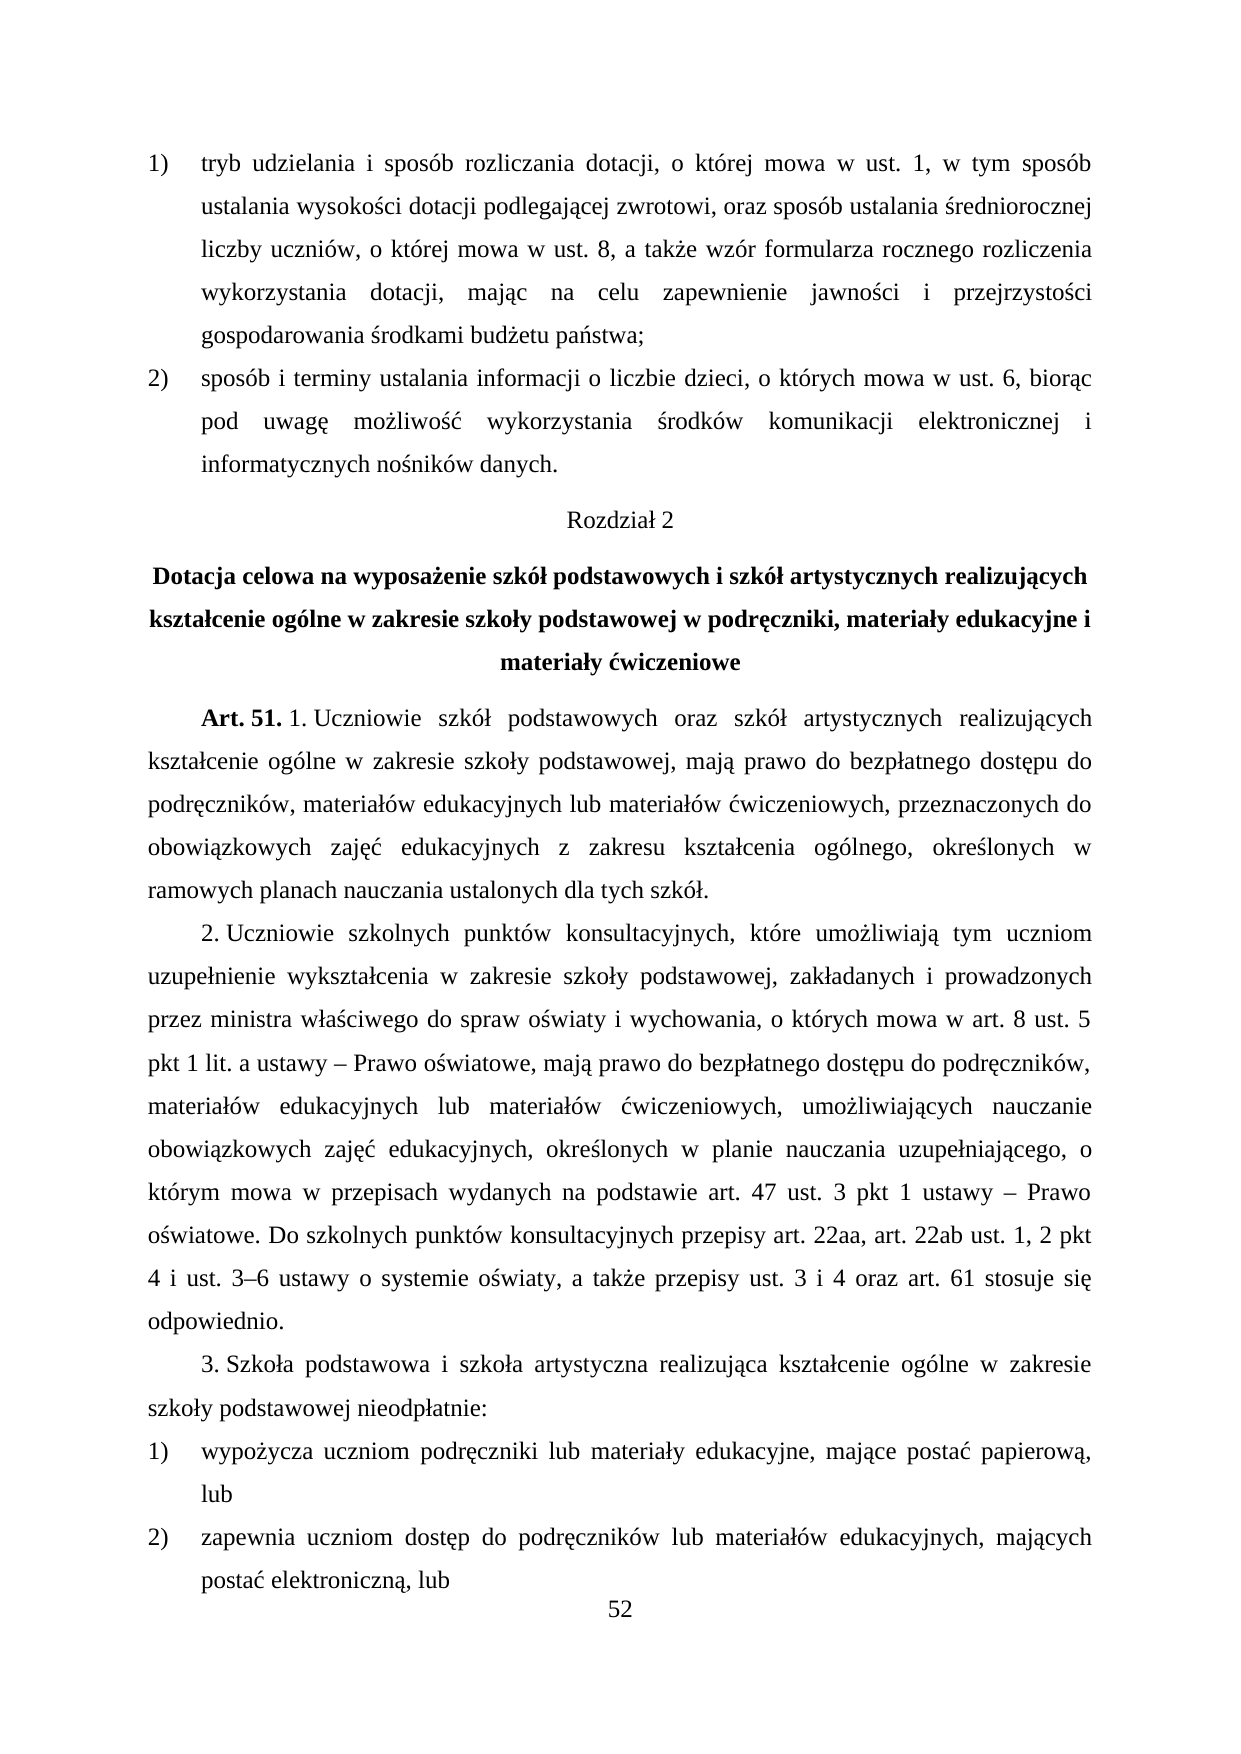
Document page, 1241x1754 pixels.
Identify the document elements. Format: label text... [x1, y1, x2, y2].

text 2. Uczniowie szkolnych punktów konsultacyjnych, które umożliwiają tym uczniom uzupełnienie wykształcenia w zakresie szkoły podstawowej, zakładanych i prowadzonych przez ministra właściwego do spraw oświaty i wychowania, o których mowa w art. 8 ust. 5 pkt 1 lit. a ustawy – Prawo oświatowe, mają prawo do bezpłatnego dostępu do podręczników, materiałów edukacyjnych lub materiałów ćwiczeniowych, umożliwiających nauczanie obowiązkowych zajęć edukacyjnych, określonych w planie nauczania uzupełniającego, o którym mowa w przepisach wydanych na podstawie art. 47 ust. 3 pkt 1 ustawy – Prawo oświatowe. Do szkolnych punktów konsultacyjnych przepisy art. 22aa, art. 22ab ust. 1, 2 pkt 4 i ust. 3–6 ustawy o systemie oświaty, a także przepisy ust. 3 i 4 oraz art. 61 stosuje się odpowiednio. [148, 918, 1093, 1335]
text 3. Szkoła podstawowa i szkoła artystyczna realizująca kształcenie ogólne w zakresie szkoły podstawowej nieodpłatnie: [148, 1349, 1093, 1421]
text Rozdział 2 [148, 505, 1093, 534]
text Art. 51. 1. Uczniowie szkół podstawowych oraz szkół artystycznych realizujących kształcenie ogólne w zakresie szkoły podstawowej, mają prawo do bezpłatnego dostępu do podręczników, materiałów edukacyjnych lub materiałów ćwiczeniowych, przeznaczonych do obowiązkowych zajęć edukacyjnych z zakresu kształcenia ogólnego, określonych w ramowych planach nauczania ustalonych dla tych szkół. [148, 703, 1093, 904]
text 2) sposób i terminy ustalania informacji o liczbie dzieci, o których mowa w ust. 6, biorąc pod uwagę możliwość wykorzystania środków komunikacji elektronicznej i informatycznych nośników danych. [148, 363, 1093, 478]
text 1) tryb udzielania i sposób rozliczania dotacji, o której mowa w ust. 1, w tym sposób ustalania wysokości dotacji podlegającej zwrotowi, oraz sposób ustalania średniorocznej liczby uczniów, o której mowa w ust. 8, a także wzór formularza rocznego rozliczenia wykorzystania dotacji, mając na celu zapewnienie jawności i przejrzystości gospodarowania środkami budżetu państwa; [148, 148, 1093, 349]
text 2) zapewnia uczniom dostęp do podręczników lub materiałów edukacyjnych, mających postać elektroniczną, lub [148, 1522, 1093, 1594]
text Dotacja celowa na wyposażenie szkół podstawowych i szkół artystycznych realizujących kształcenie ogólne w zakresie szkoły podstawowej w podręczniki, materiały edukacyjne i materiały ćwiczeniowe [148, 561, 1093, 676]
text 1) wypożycza uczniom podręczniki lub materiały edukacyjne, mające postać papierową, lub [148, 1436, 1093, 1508]
